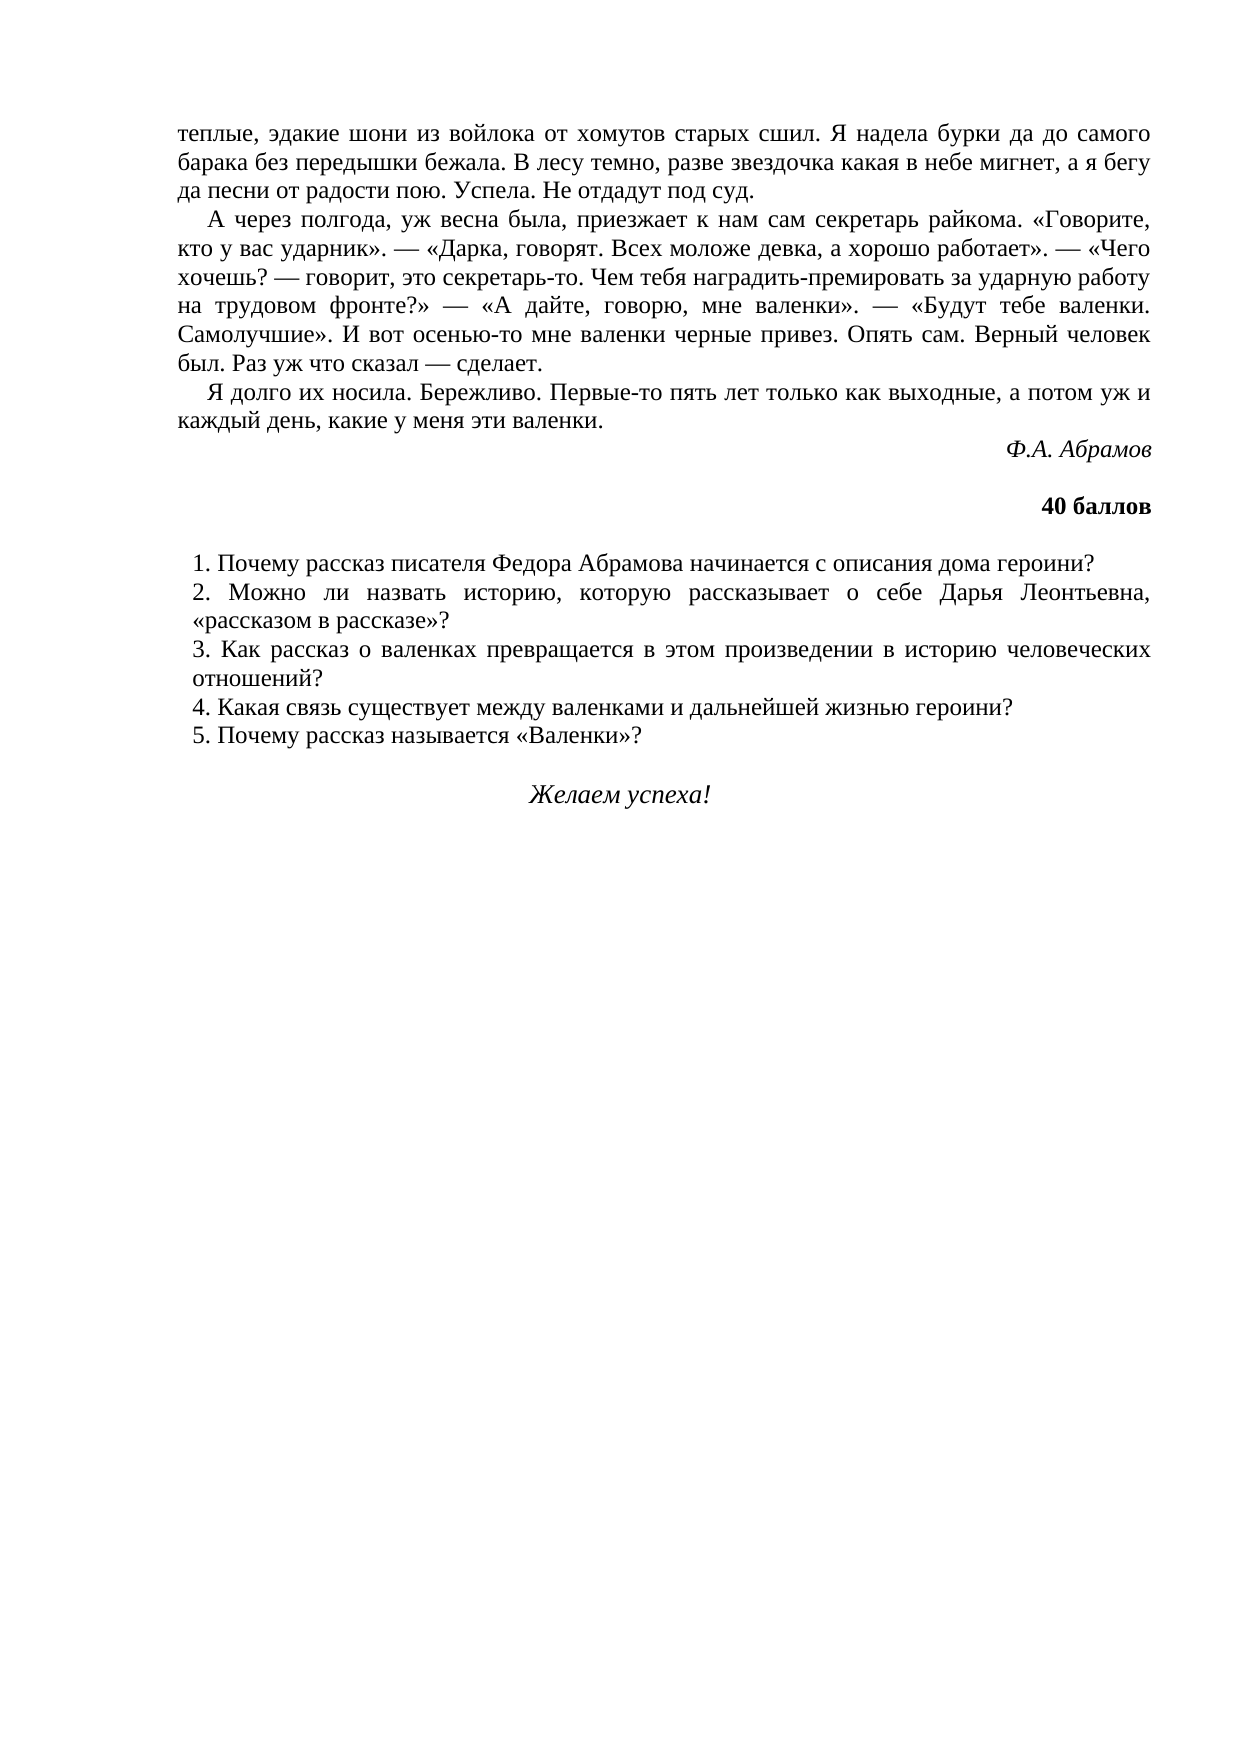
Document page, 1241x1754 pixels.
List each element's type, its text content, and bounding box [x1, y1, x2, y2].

text А через полгода, уж весна была, приезжает к нам сам секретарь райкома. «Говорите, кто у вас ударник». — «Дарка, говорят. Всех моложе девка, а хорошо работает». — «Чего хочешь? — говорит, это секретарь-то. Чем тебя наградить-премировать за ударную работу на трудовом фронте?» — «А дайте, говорю, мне валенки». — «Будут тебе валенки. Самолучшие». И вот осенью-то мне валенки черные привез. Опять сам. Верный человек был. Раз уж что сказал — сделает. [177, 204, 1152, 377]
list 2. Можно ли назвать историю, которую рассказывает о себе Дарья Леонтьевна, «рассказом в рассказе»? [192, 577, 1152, 634]
list 1. Почему рассказ писателя Федора Абрамова начинается с описания дома героини? [192, 548, 1152, 577]
list 3. Как рассказ о валенках превращается в этом произведении в историю человеческих отношений? [192, 634, 1152, 692]
text Я долго их носила. Бережливо. Первые-то пять лет только как выходные, а потом уж и каждый день, какие у меня эти валенки. [177, 377, 1152, 434]
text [177, 118, 1152, 204]
text Ф.А. Абрамов [177, 434, 1152, 463]
list 4. Какая связь существует между валенками и дальнейшей жизнью героини? [192, 692, 1152, 720]
list 5. Почему рассказ называется «Валенки»? [192, 720, 1152, 749]
text 40 баллов [177, 491, 1152, 520]
text Желаем успеха! [88, 778, 1152, 809]
